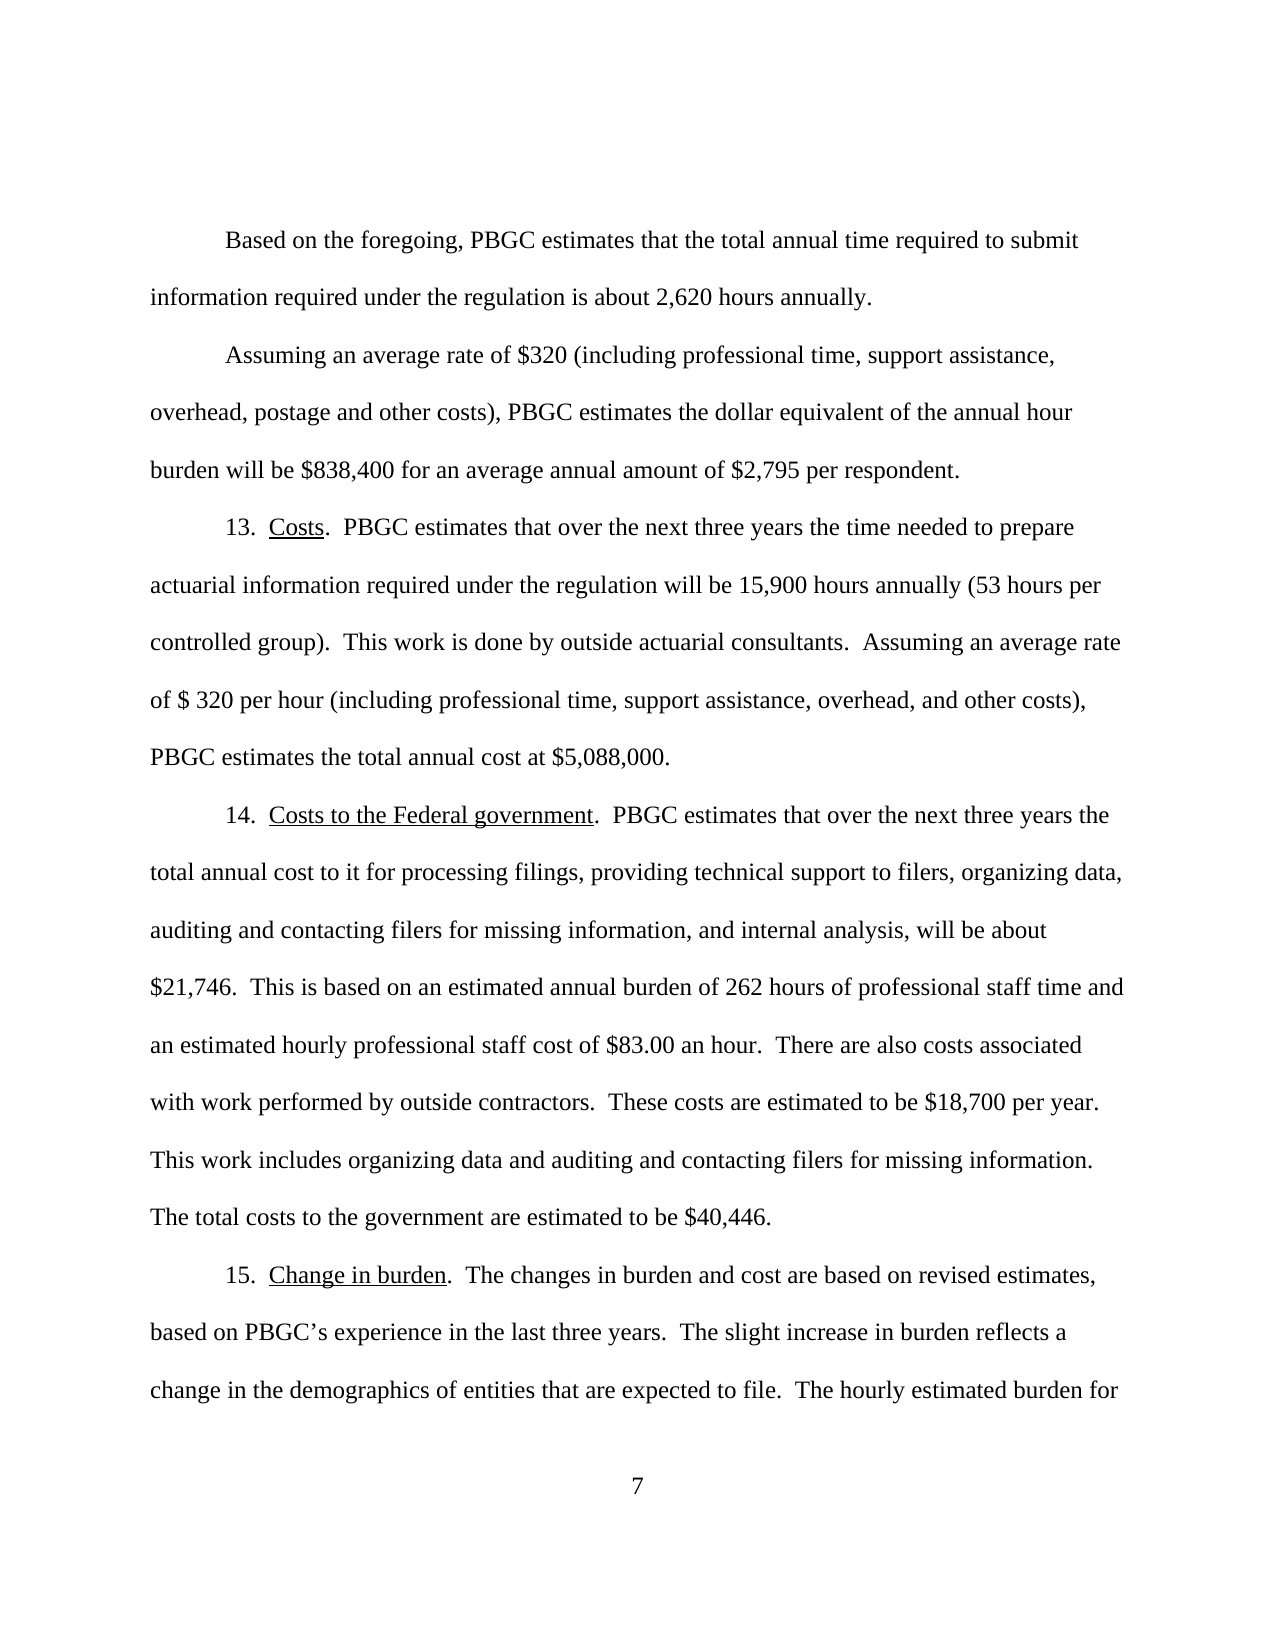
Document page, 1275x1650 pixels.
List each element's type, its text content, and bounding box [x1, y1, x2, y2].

text 13. Costs. PBGC estimates that over the next three years the time needed to prepare actuarial information required under the regulation will be 15,900 hours annually (53 hours per controlled group). This work is done by outside actuarial consultants. Assuming an average rate of $ 320 per hour (including professional time, support assistance, overhead, and other costs), PBGC estimates the total annual cost at $5,088,000. [150, 512, 1125, 771]
text Based on the foregoing, PBGC estimates that the total annual time required to submit information required under the regulation is about 2,620 hours annually. [150, 225, 1125, 311]
text 14. Costs to the Federal government. PBGC estimates that over the next three years the total annual cost to it for processing filings, providing technical support to filers, organizing data, auditing and contacting filers for missing information, and internal analysis, will be about $21,746. This is based on an estimated annual burden of 262 hours of professional staff time and an estimated hourly professional staff cost of $83.00 an hour. There are also costs associated with work performed by outside contractors. These costs are estimated to be $18,700 per year. This work includes organizing data and auditing and contacting filers for missing information. The total costs to the government are estimated to be $40,446. [150, 800, 1125, 1231]
text Assuming an average rate of $320 (including professional time, support assistance, overhead, postage and other costs), PBGC estimates the dollar equivalent of the annual hour burden will be $838,400 for an average annual amount of $2,795 per respondent. [150, 340, 1125, 484]
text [150, 1260, 1125, 1404]
